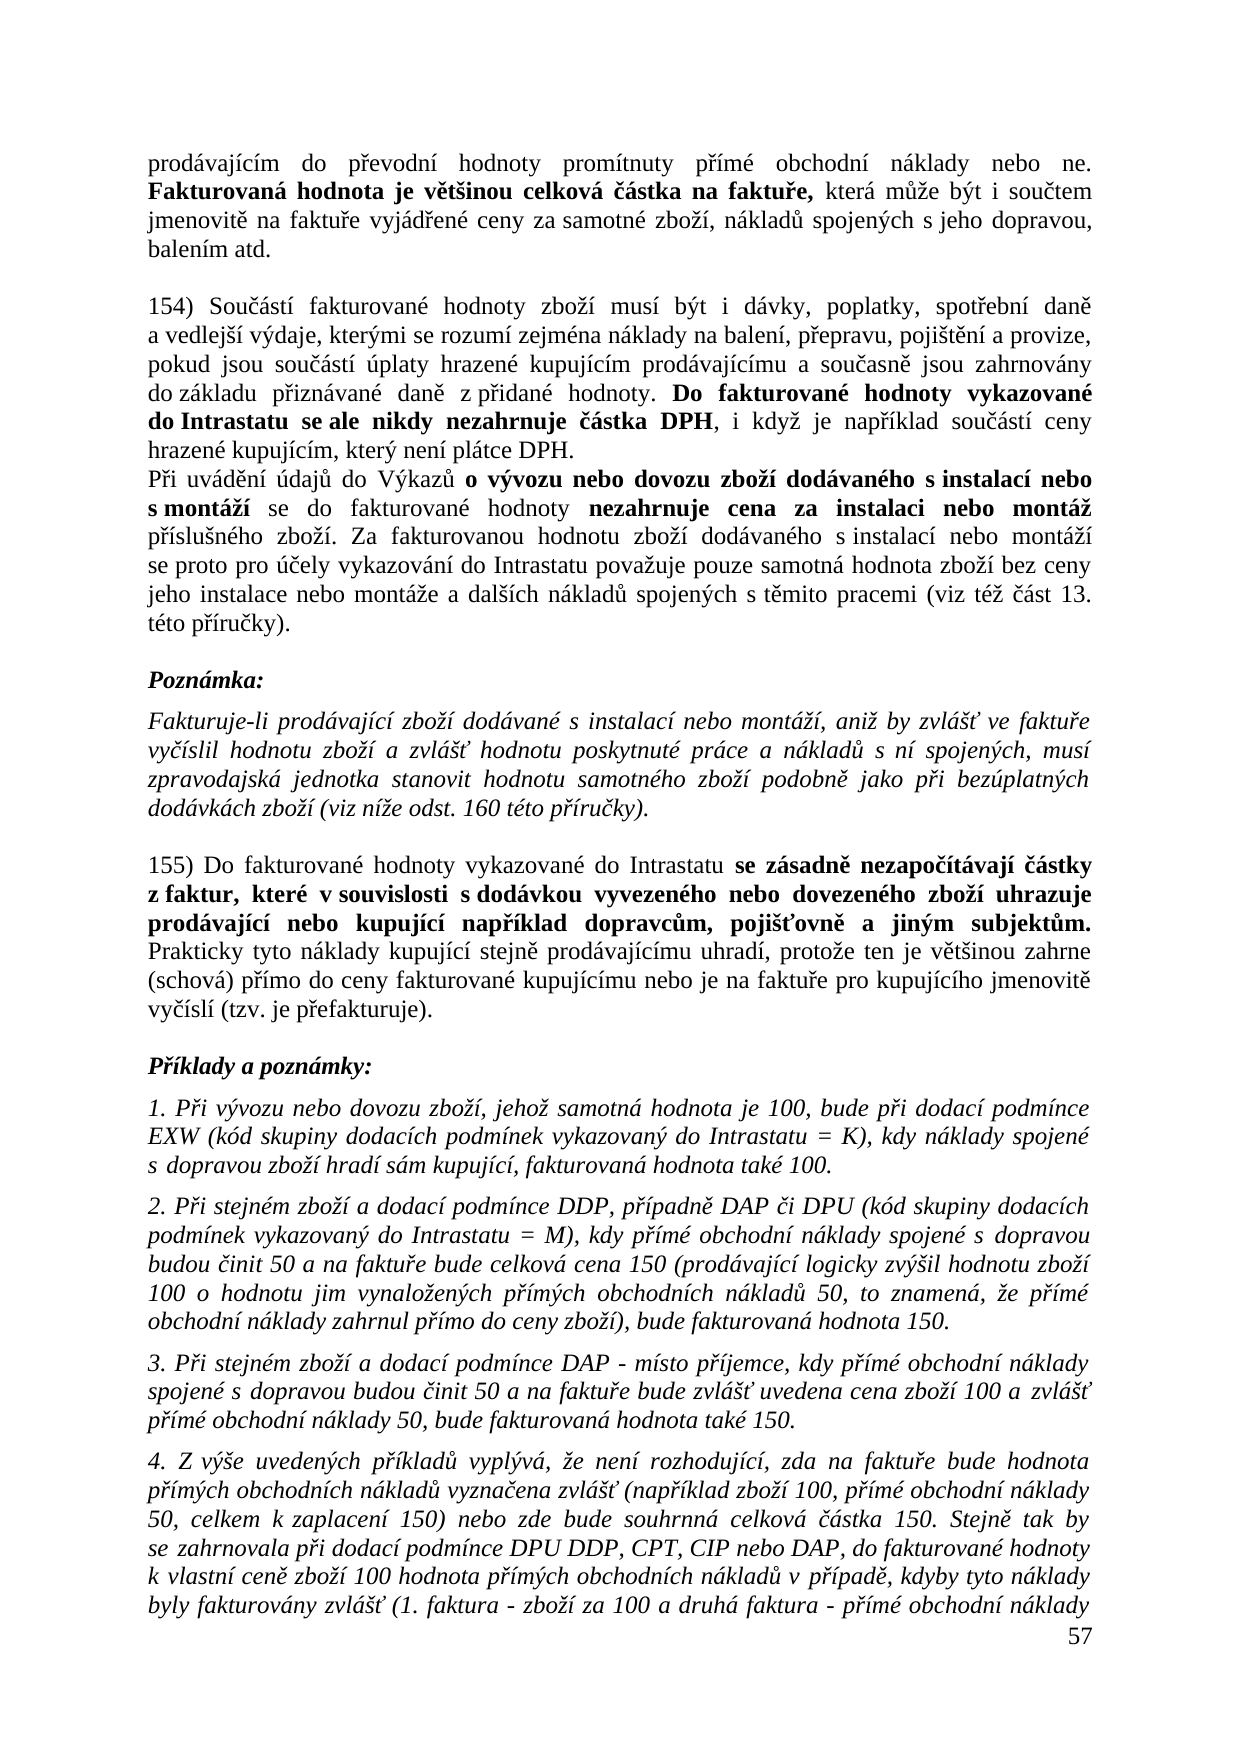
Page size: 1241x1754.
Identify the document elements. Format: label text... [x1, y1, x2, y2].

text Příklady a poznámky: [148, 1051, 1092, 1080]
text Poznámka: [148, 665, 1092, 694]
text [148, 1446, 1092, 1619]
text 1. Při vývozu nebo dovozu zboží, jehož samotná hodnota je 100, bude při dodací podmínce EXW (kód skupiny dodacích podmínek vykazovaný do Intrastatu = K), kdy náklady spojené s dopravou zboží hradí sám kupující, fakturovaná hodnota také 100. [148, 1093, 1092, 1179]
text 155) Do fakturované hodnoty vykazované do Intrastatu se zásadně nezapočítávají částky z faktur, které v souvislosti s dodávkou vyvezeného nebo dovezeného zboží uhrazuje prodávající nebo kupující například dopravcům, pojišťovně a jiným subjektům. Prakticky tyto náklady kupující stejně prodávajícímu uhradí, protože ten je většinou zahrne (schová) přímo do ceny fakturované kupujícímu nebo je na faktuře pro kupujícího jmenovitě vyčíslí (tzv. je přefakturuje). [148, 850, 1092, 1023]
text 3. Při stejném zboží a dodací podmínce DAP - místo příjemce, kdy přímé obchodní náklady spojené s dopravou budou činit 50 a na faktuře bude zvlášť uvedena cena zboží 100 a zvlášť přímé obchodní náklady 50, bude fakturovaná hodnota také 150. [148, 1348, 1092, 1434]
text Při uvádění údajů do Výkazů o vývozu nebo dovozu zboží dodávaného s instalací nebo s montáží se do fakturované hodnoty nezahrnuje cena za instalaci nebo montáž příslušného zboží. Za fakturovanou hodnotu zboží dodávaného s instalací nebo montáží se proto pro účely vykazování do Intrastatu považuje pouze samotná hodnota zboží bez ceny jeho instalace nebo montáže a dalších nákladů spojených s těmito pracemi (viz též část 13. této příručky). [148, 464, 1092, 636]
text 154) Součástí fakturované hodnoty zboží musí být i dávky, poplatky, spotřební daně a vedlejší výdaje, kterými se rozumí zejména náklady na balení, přepravu, pojištění a provize, pokud jsou součástí úplaty hrazené kupujícím prodávajícímu a současně jsou zahrnovány do základu přiznávané daně z přidané hodnoty. Do fakturované hodnoty vykazované do Intrastatu se ale nikdy nezahrnuje částka DPH, i když je například součástí ceny hrazené kupujícím, který není plátce DPH. [148, 291, 1092, 464]
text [148, 148, 1092, 263]
text 2. Při stejném zboží a dodací podmínce DDP, případně DAP či DPU (kód skupiny dodacích podmínek vykazovaný do Intrastatu = M), kdy přímé obchodní náklady spojené s dopravou budou činit 50 a na faktuře bude celková cena 150 (prodávající logicky zvýšil hodnotu zboží 100 o hodnotu jim vynaložených přímých obchodních nákladů 50, to znamená, že přímé obchodní náklady zahrnul přímo do ceny zboží), bude fakturovaná hodnota 150. [148, 1191, 1092, 1335]
text Fakturuje-li prodávající zboží dodávané s instalací nebo montáží, aniž by zvlášť ve faktuře vyčíslil hodnotu zboží a zvlášť hodnotu poskytnuté práce a nákladů s ní spojených, musí zpravodajská jednotka stanovit hodnotu samotného zboží podobně jako při bezúplatných dodávkách zboží (viz níže odst. 160 této příručky). [148, 706, 1092, 821]
